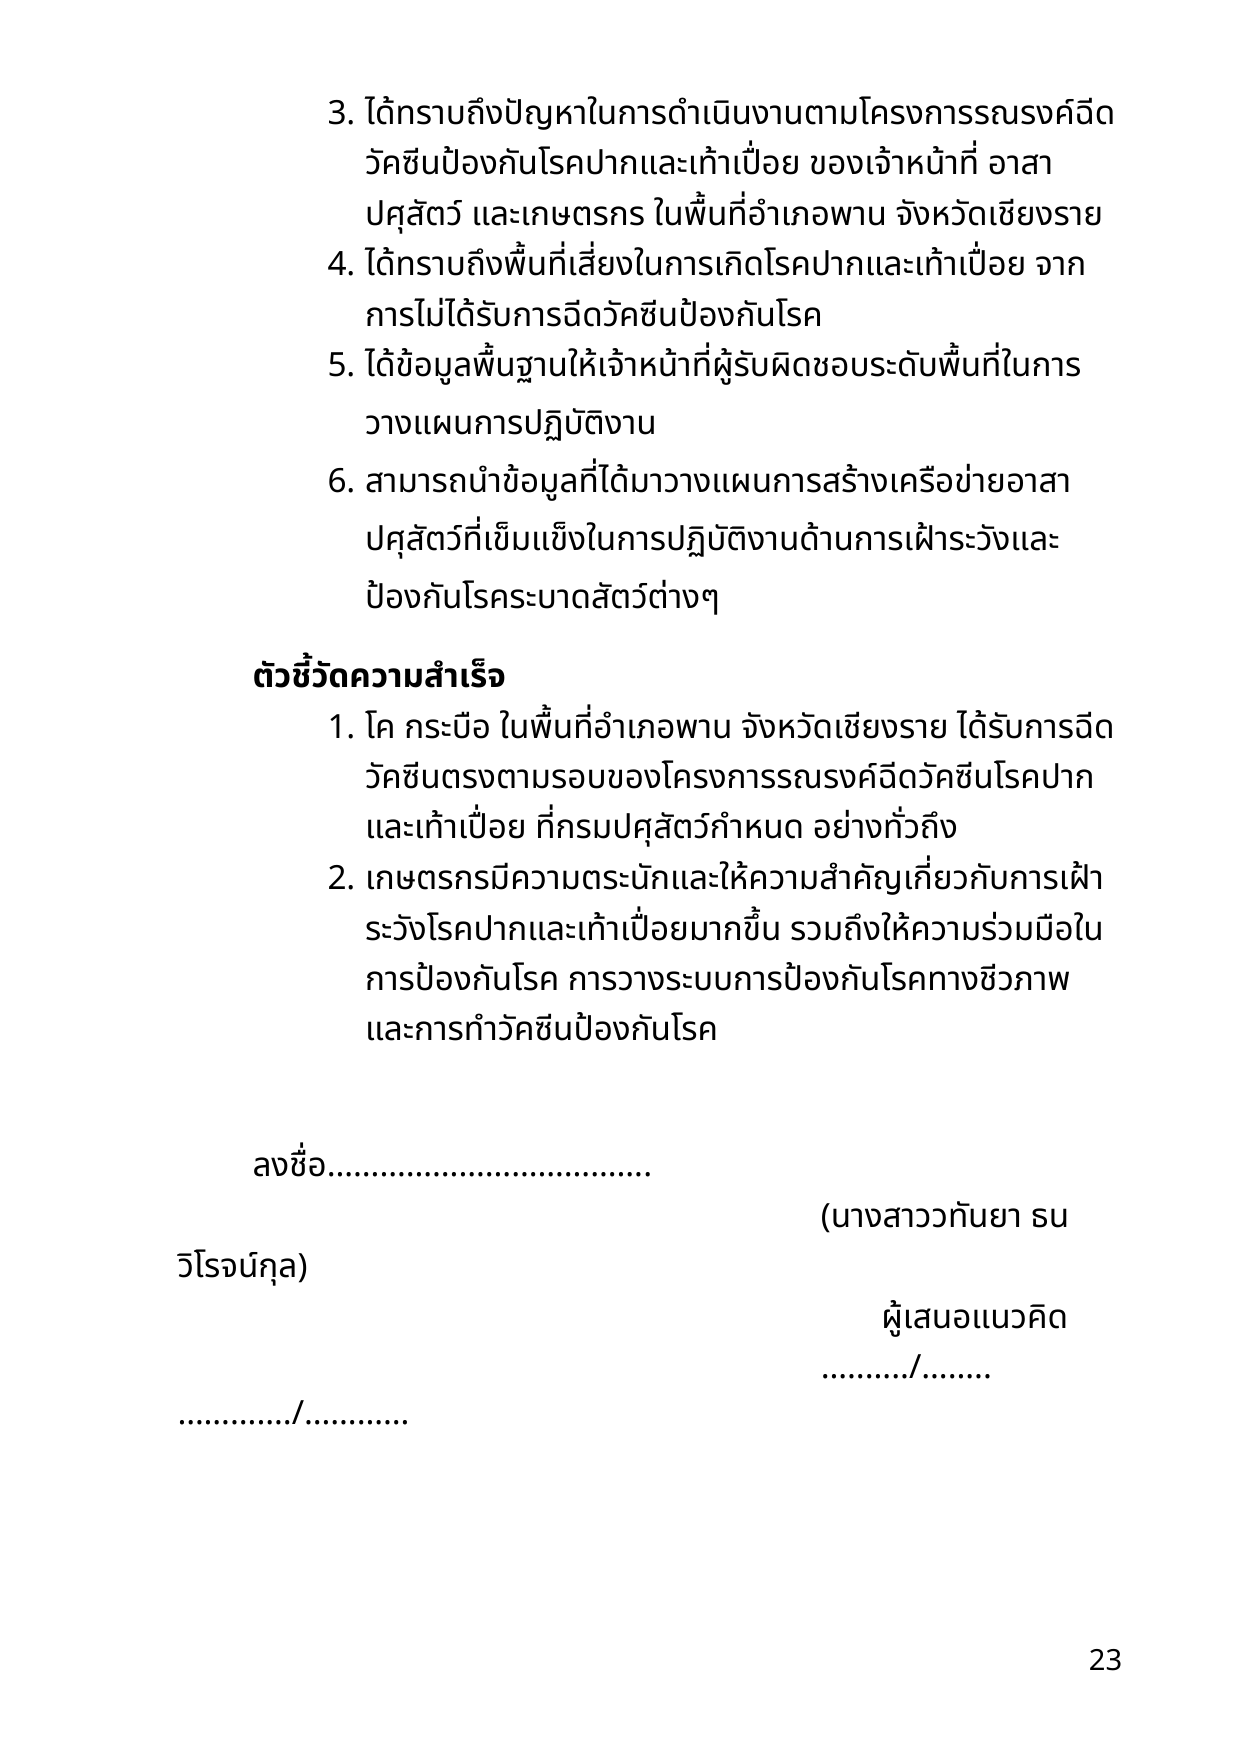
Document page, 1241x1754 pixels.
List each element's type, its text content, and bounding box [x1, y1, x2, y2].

list ได้ทราบถึงพื้นที่เสี่ยงในการเกิดโรคปากและเท้าเปื่อย จากการไม่ได้รับการฉีดวัคซีนป้องกันโรค [327, 240, 1122, 341]
list ได้ทราบถึงปัญหาในการดำเนินงานตามโครงการรณรงค์ฉีดวัคซีนป้องกันโรคปากและเท้าเปื่อย ของเจ้าหน้าที่ อาสาปศุสัตว์ และเกษตรกร ในพื้นที่อำเภอพาน จังหวัดเชียงราย [327, 89, 1122, 240]
list เกษตรกรมีความตระนักและให้ความสำคัญเกี่ยวกับการเฝ้าระวังโรคปากและเท้าเปื่อยมากขึ้น รวมถึงให้ความร่วมมือในการป้องกันโรค การวางระบบการป้องกันโรคทางชีวภาพ และการทำวัคซีนป้องกันโรค [327, 854, 1122, 1056]
text ลงชื่อ………………………………. [177, 1101, 1122, 1191]
text …..…../……..…………./………… [177, 1343, 1122, 1434]
text ผู้เสนอแนวคิด [177, 1293, 1122, 1343]
list สามารถนำข้อมูลที่ได้มาวางแผนการสร้างเครือข่ายอาสาปศุสัตว์ที่เข็มแข็งในการปฏิบัติงานด้านการเฝ้าระวังและป้องกันโรคระบาดสัตว์ต่างๆ [327, 457, 1122, 624]
text (นางสาววทันยา ธนวิโรจน์กุล) [177, 1191, 1122, 1293]
list ได้ข้อมูลพื้นฐานให้เจ้าหน้าที่ผู้รับผิดชอบระดับพื้นที่ในการวางแผนการปฏิบัติงาน [327, 341, 1122, 450]
text ตัวชี้วัดความสำเร็จ [177, 652, 1122, 702]
list โค กระบือ ในพื้นที่อำเภอพาน จังหวัดเชียงราย ได้รับการฉีดวัคซีนตรงตามรอบของโครงการรณรงค์ฉีดวัคซีนโรคปากและเท้าเปื่อย ที่กรมปศุสัตว์กำหนด อย่างทั่วถึง [327, 702, 1122, 854]
